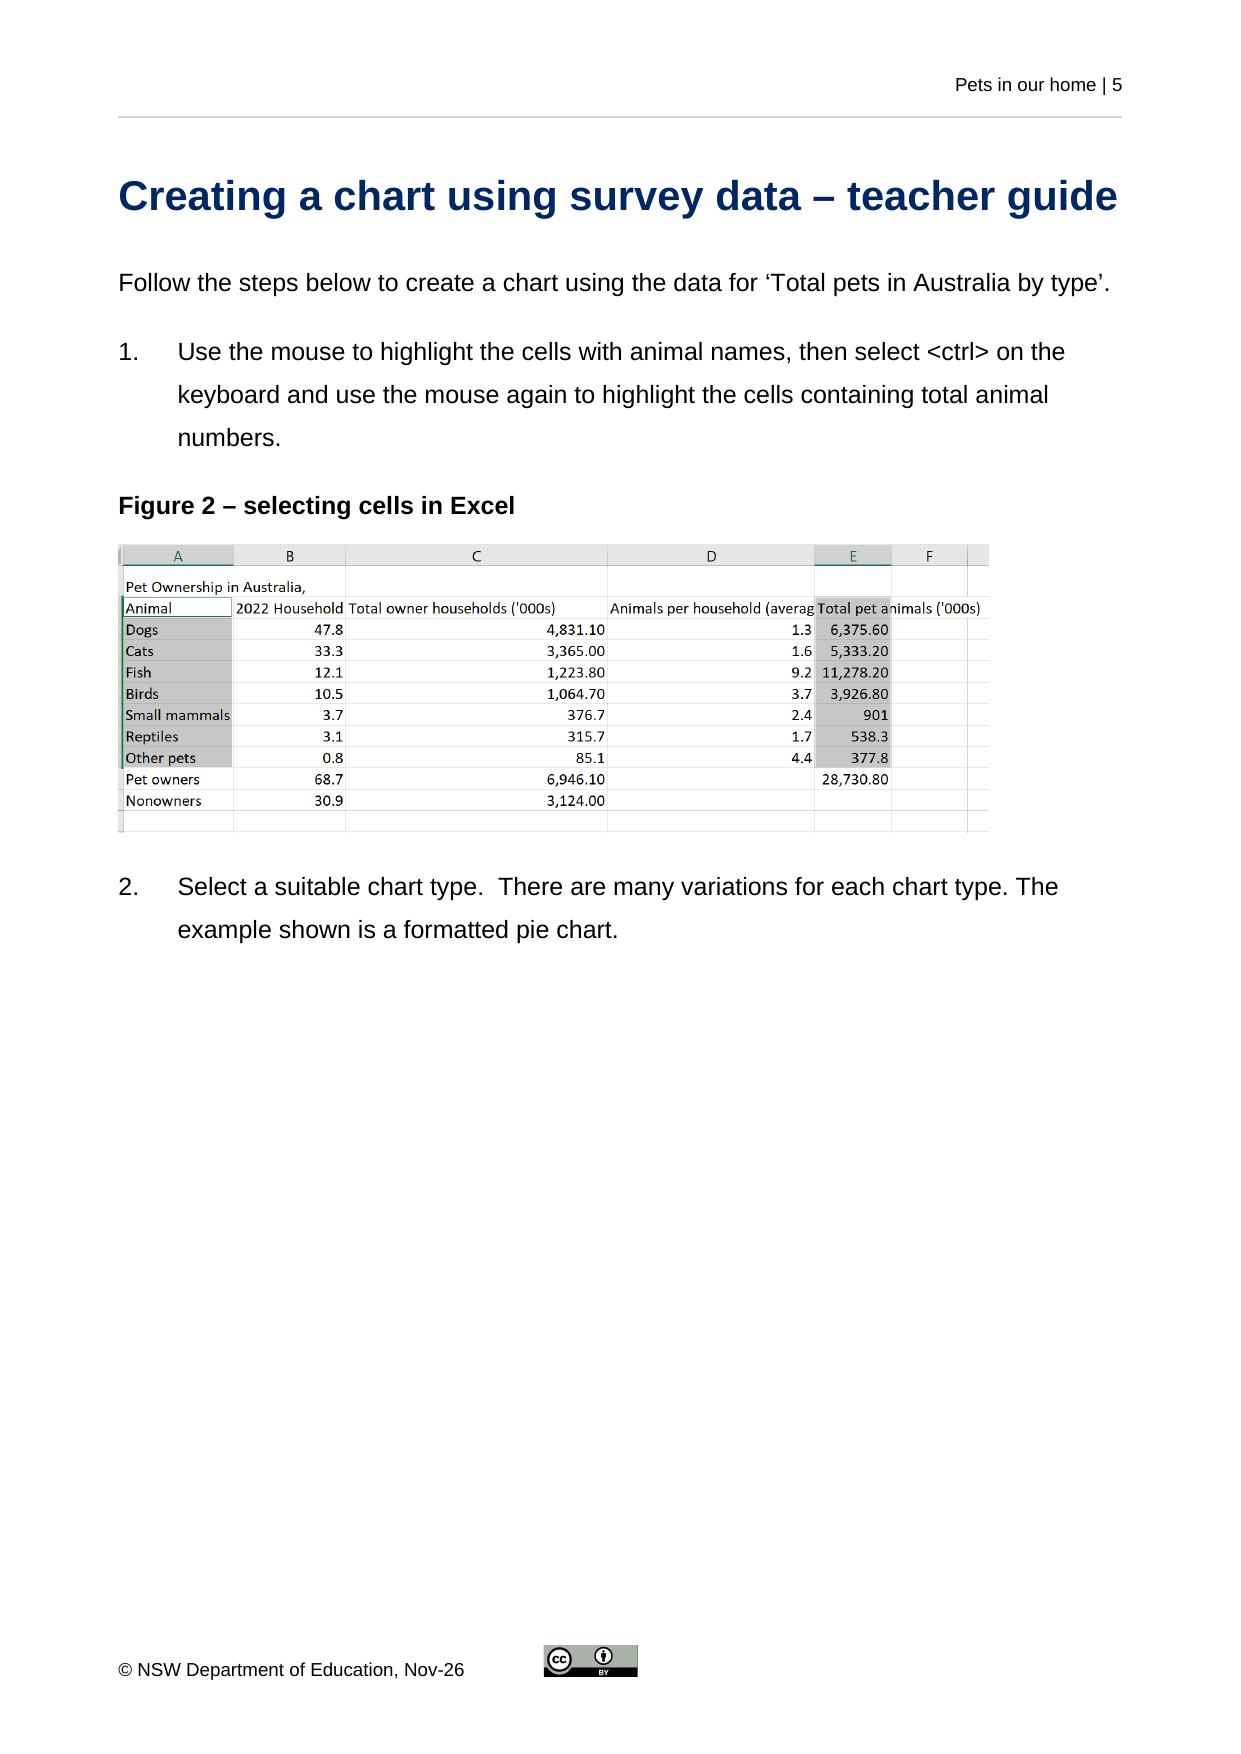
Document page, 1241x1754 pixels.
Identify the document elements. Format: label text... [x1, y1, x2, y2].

picture [118, 544, 990, 833]
text Follow the steps below to create a chart using the data for ‘Total pets in Australia by type’. [118, 268, 1122, 297]
text Figure 2 – selecting cells in Excel [118, 491, 1122, 520]
subtitle Creating a chart using survey data – teacher guide [118, 172, 1122, 219]
list Select a suitable chart type. There are many variations for each chart type. The example shown is a formatted pie chart. [118, 872, 1122, 944]
picture [543, 1645, 638, 1677]
list Use the mouse to highlight the cells with animal names, then select <ctrl> on the keyboard and use the mouse again to highlight the cells containing total animal numbers. [118, 337, 1122, 452]
